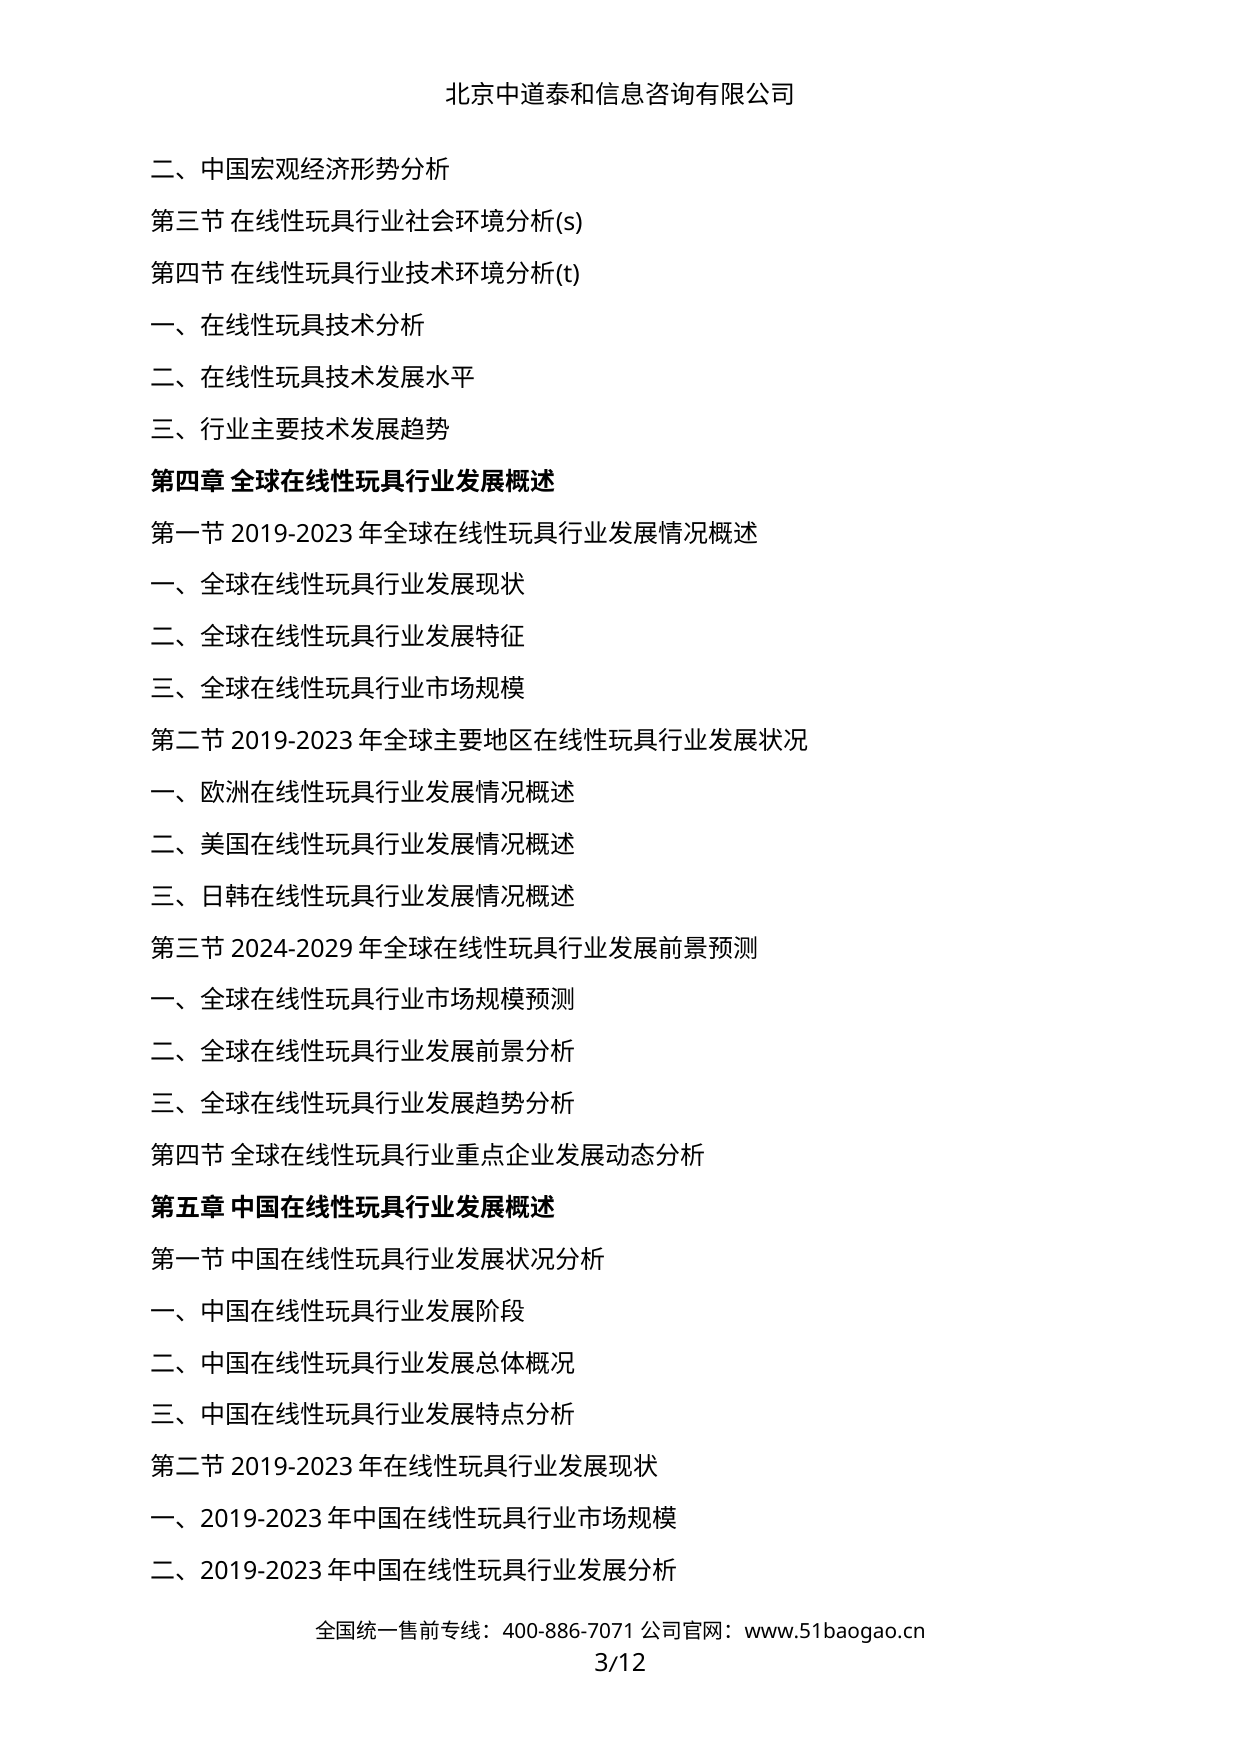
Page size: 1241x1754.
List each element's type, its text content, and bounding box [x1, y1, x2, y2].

text 第二节 2019-2023年全球主要地区在线性玩具行业发展状况 [150, 721, 1090, 757]
text 二、美国在线性玩具行业发展情况概述 [150, 824, 1090, 861]
text 第二节 2019-2023年在线性玩具行业发展现状 [150, 1447, 1090, 1483]
text 一、2019-2023年中国在线性玩具行业市场规模 [150, 1499, 1090, 1535]
text 第四节 在线性玩具行业技术环境分析(t) [150, 254, 1090, 290]
text 第五章 中国在线性玩具行业发展概述 [150, 1187, 1090, 1224]
text 一、欧洲在线性玩具行业发展情况概述 [150, 772, 1090, 809]
text 三、全球在线性玩具行业市场规模 [150, 669, 1090, 705]
text 二、全球在线性玩具行业发展前景分析 [150, 1032, 1090, 1068]
text 一、全球在线性玩具行业市场规模预测 [150, 980, 1090, 1016]
text 二、全球在线性玩具行业发展特征 [150, 617, 1090, 653]
text 二、在线性玩具技术发展水平 [150, 357, 1090, 394]
text 第一节 中国在线性玩具行业发展状况分析 [150, 1239, 1090, 1276]
text 三、行业主要技术发展趋势 [150, 409, 1090, 446]
text 三、中国在线性玩具行业发展特点分析 [150, 1395, 1090, 1431]
text 三、全球在线性玩具行业发展趋势分析 [150, 1084, 1090, 1120]
text 二、2019-2023年中国在线性玩具行业发展分析 [150, 1551, 1090, 1587]
text 二、中国宏观经济形势分析 [150, 150, 1090, 186]
text 三、日韩在线性玩具行业发展情况概述 [150, 876, 1090, 912]
text 第四节 全球在线性玩具行业重点企业发展动态分析 [150, 1136, 1090, 1172]
text 一、全球在线性玩具行业发展现状 [150, 565, 1090, 601]
text 第三节 在线性玩具行业社会环境分析(s) [150, 202, 1090, 238]
text 第四章 全球在线性玩具行业发展概述 [150, 461, 1090, 497]
text 一、在线性玩具技术分析 [150, 306, 1090, 342]
text 第三节 2024-2029年全球在线性玩具行业发展前景预测 [150, 928, 1090, 964]
text 第一节 2019-2023年全球在线性玩具行业发展情况概述 [150, 513, 1090, 549]
text 一、中国在线性玩具行业发展阶段 [150, 1291, 1090, 1327]
text 二、中国在线性玩具行业发展总体概况 [150, 1343, 1090, 1379]
